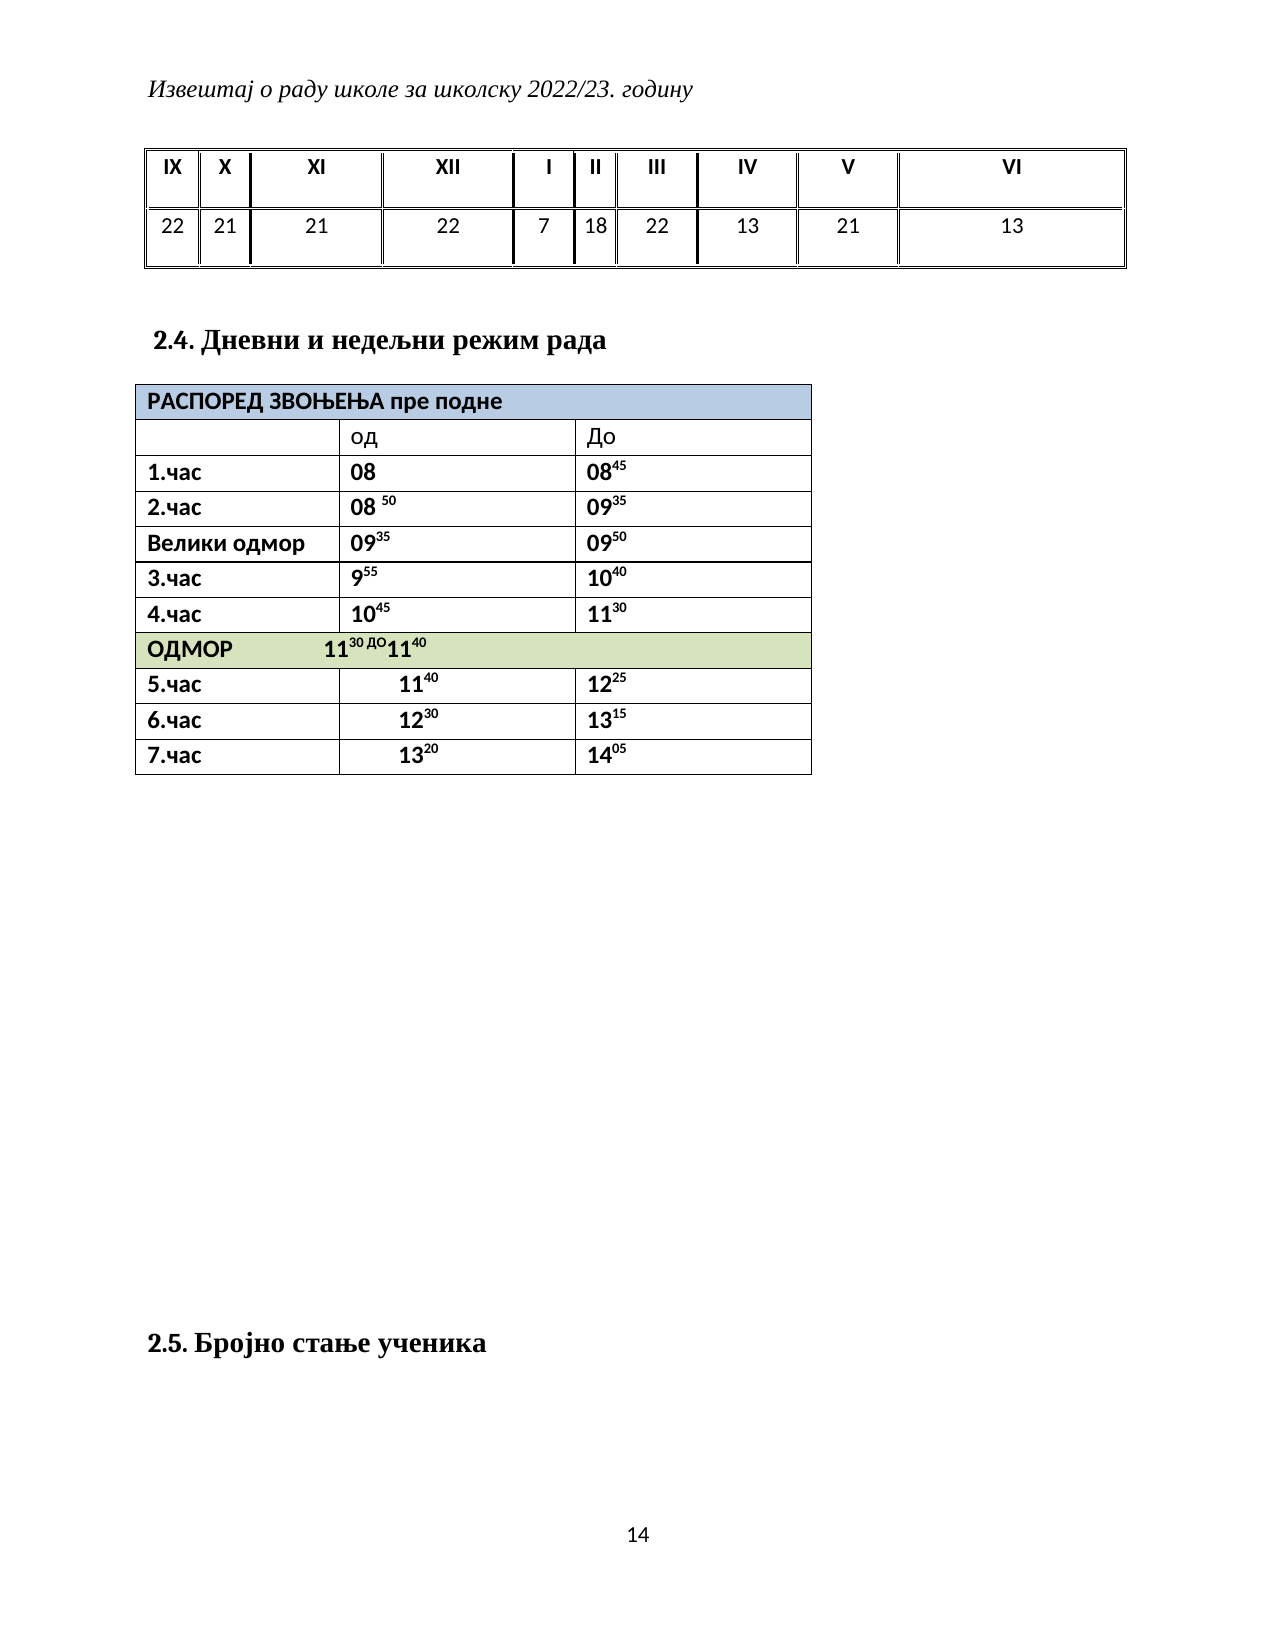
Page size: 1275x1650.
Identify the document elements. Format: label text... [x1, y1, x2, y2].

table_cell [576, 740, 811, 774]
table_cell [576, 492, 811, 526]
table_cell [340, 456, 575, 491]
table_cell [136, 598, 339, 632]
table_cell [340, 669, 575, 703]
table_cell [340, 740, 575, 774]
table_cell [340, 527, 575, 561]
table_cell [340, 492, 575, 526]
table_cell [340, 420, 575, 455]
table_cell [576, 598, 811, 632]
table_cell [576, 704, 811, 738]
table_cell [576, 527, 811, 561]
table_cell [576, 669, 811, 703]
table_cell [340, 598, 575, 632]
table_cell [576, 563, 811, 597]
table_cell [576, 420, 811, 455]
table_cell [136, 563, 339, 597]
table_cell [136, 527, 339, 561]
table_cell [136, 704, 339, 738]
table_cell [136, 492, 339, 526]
subtitle 2.5. Бројно стање ученика [148, 1325, 1127, 1359]
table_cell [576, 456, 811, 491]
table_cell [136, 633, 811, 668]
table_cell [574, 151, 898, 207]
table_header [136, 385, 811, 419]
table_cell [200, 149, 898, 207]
subtitle 2.4. Дневни и недељни режим рада [148, 322, 1127, 356]
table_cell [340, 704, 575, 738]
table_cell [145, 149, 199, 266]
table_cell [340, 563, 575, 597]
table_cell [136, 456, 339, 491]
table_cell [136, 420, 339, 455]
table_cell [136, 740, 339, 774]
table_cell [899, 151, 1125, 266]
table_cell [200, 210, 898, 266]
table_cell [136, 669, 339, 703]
